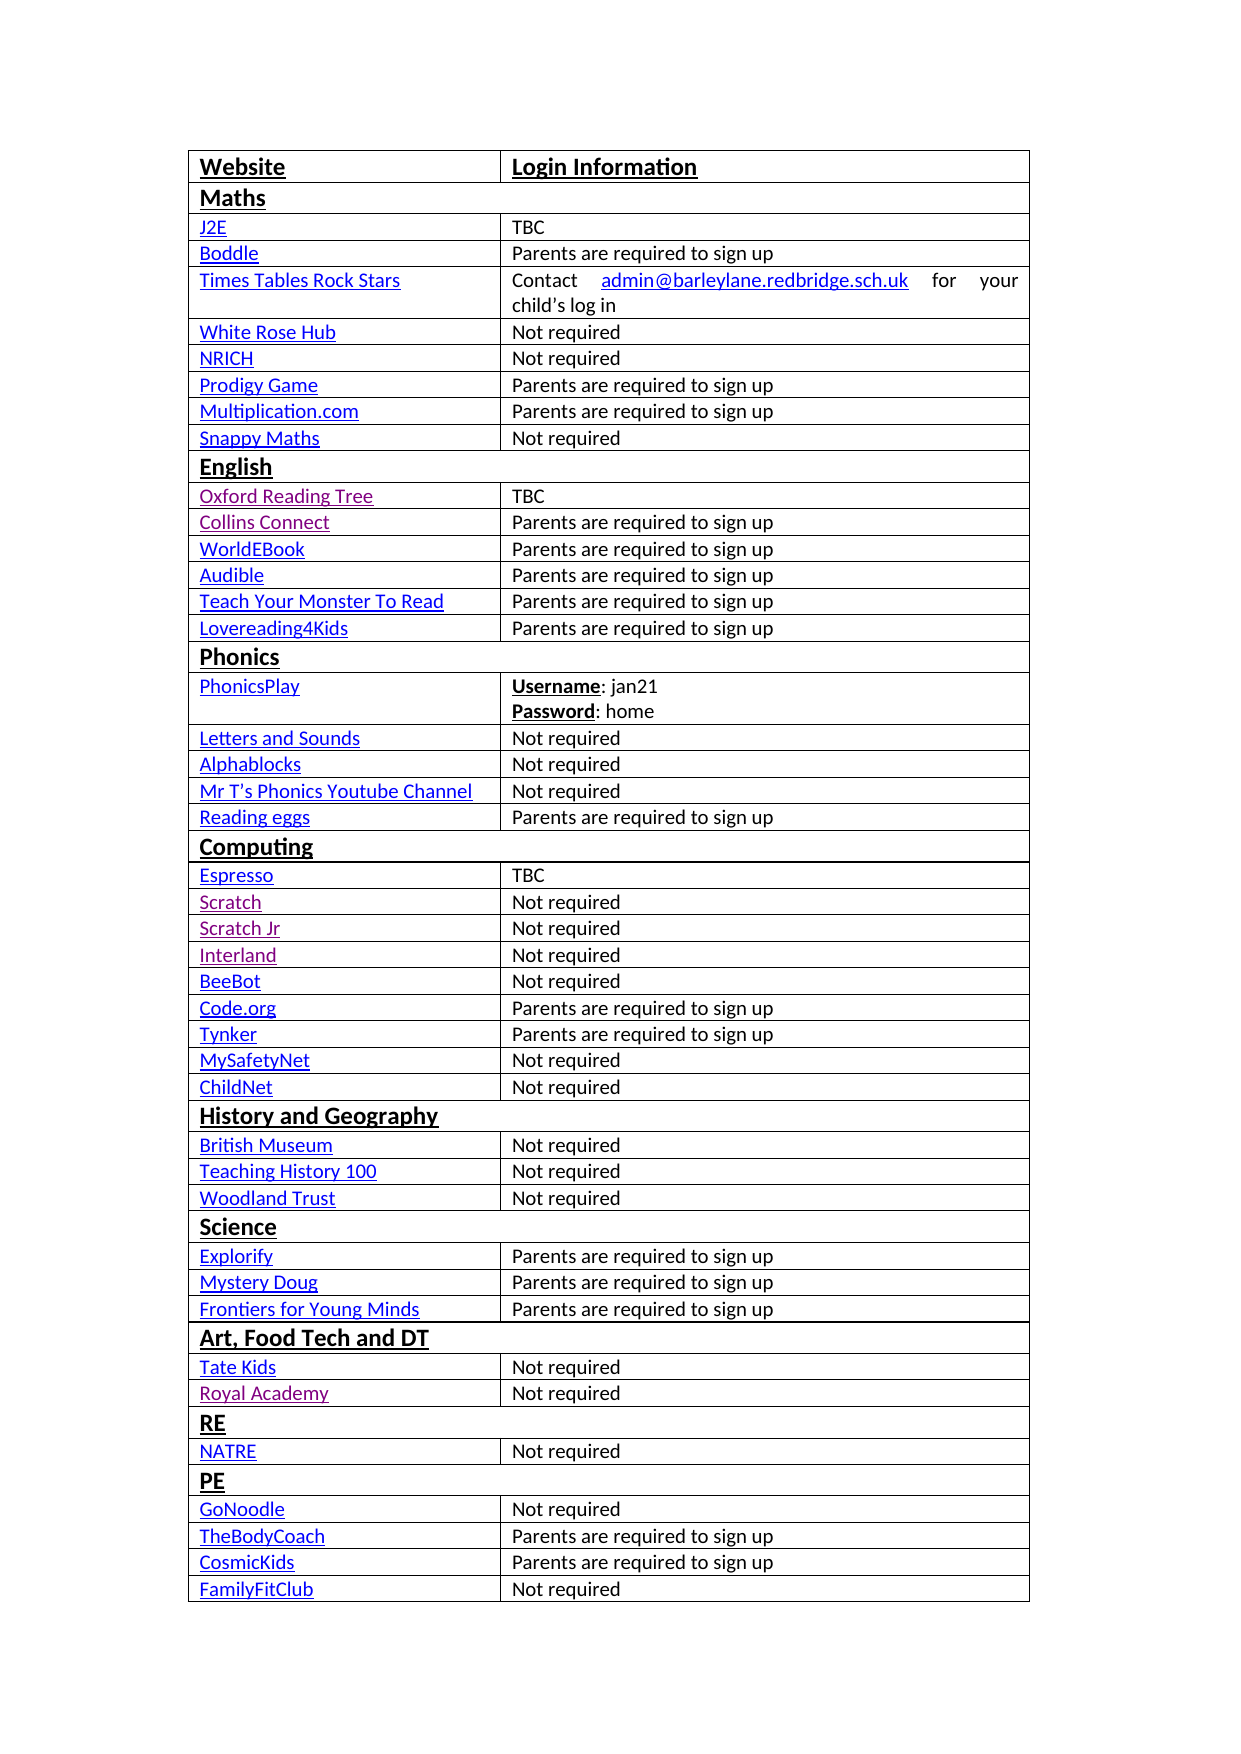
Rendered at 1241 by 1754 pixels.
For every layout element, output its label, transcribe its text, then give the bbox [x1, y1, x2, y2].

table_cell Parents are required to sign up [501, 1523, 1029, 1548]
table_cell White Rose Hub [189, 319, 500, 344]
table_cell RE [189, 1407, 1029, 1437]
table_cell Not required [501, 1576, 1029, 1601]
table_cell Not required [501, 751, 1029, 777]
table_cell Not required [501, 1439, 1029, 1464]
table_cell Multiplication.com [189, 398, 500, 424]
table_cell Not required [501, 1159, 1029, 1184]
table_cell WorldEBook [189, 536, 500, 561]
table_cell TBC [501, 214, 1029, 239]
table_cell NATRE [189, 1439, 500, 1464]
table_cell British Museum [189, 1132, 500, 1157]
table_cell Woodland Trust [189, 1185, 500, 1210]
table_cell Frontiers for Young Minds [189, 1296, 500, 1321]
table_cell Times Tables Rock Stars [189, 267, 500, 318]
table_cell Tynker [189, 1021, 500, 1047]
table_cell Scratch [189, 889, 500, 914]
table_cell Parents are required to sign up [501, 536, 1029, 561]
table_cell BeeBot [189, 968, 500, 994]
table_cell MySafetyNet [189, 1048, 500, 1073]
table_cell Espresso [189, 863, 500, 888]
table_cell TBC [501, 483, 1029, 508]
table_cell CosmicKids [189, 1549, 500, 1575]
table_cell PhonicsPlay [189, 673, 500, 724]
table_cell Maths [189, 183, 1029, 213]
table_cell Parents are required to sign up [501, 1270, 1029, 1295]
table_cell Username: jan21 Password: home [501, 673, 1029, 724]
table_cell History and Geography [189, 1101, 1029, 1131]
table_cell Computing [189, 831, 1029, 861]
table_cell Royal Academy [189, 1380, 500, 1406]
table_cell Reading eggs [189, 804, 500, 830]
table_cell Parents are required to sign up [501, 372, 1029, 397]
table_cell Snappy Maths [189, 425, 500, 450]
table_cell Parents are required to sign up [501, 241, 1029, 266]
table_cell Not required [501, 968, 1029, 994]
table_cell FamilyFitClub [189, 1576, 500, 1601]
table_cell Not required [501, 725, 1029, 750]
table_cell Not required [501, 942, 1029, 967]
table_cell Parents are required to sign up [501, 1296, 1029, 1321]
table_cell Not required [501, 915, 1029, 941]
table_cell Lovereading4Kids [189, 615, 500, 641]
table_cell Not required [501, 1496, 1029, 1522]
table_cell NRICH [189, 345, 500, 371]
table_cell Parents are required to sign up [501, 1021, 1029, 1047]
table_cell Not required [501, 345, 1029, 371]
table_cell Boddle [189, 241, 500, 266]
table_cell Parents are required to sign up [501, 615, 1029, 641]
table_cell Explorify [189, 1243, 500, 1268]
table_cell Not required [501, 319, 1029, 344]
table_cell Parents are required to sign up [501, 509, 1029, 535]
table_header Website [189, 151, 500, 182]
table_cell Parents are required to sign up [501, 804, 1029, 830]
table_cell Interland [189, 942, 500, 967]
table_cell GoNoodle [189, 1496, 500, 1522]
table_cell Not required [501, 1132, 1029, 1157]
table_cell TBC [501, 863, 1029, 888]
table_cell PE [189, 1465, 1029, 1495]
table_cell J2E [189, 214, 500, 239]
table_cell Prodigy Game [189, 372, 500, 397]
table_cell Tate Kids [189, 1354, 500, 1379]
table_cell Parents are required to sign up [501, 398, 1029, 424]
table_cell Not required [501, 778, 1029, 803]
table_cell Phonics [189, 642, 1029, 672]
table_cell Not required [501, 1380, 1029, 1406]
table_cell Scratch Jr [189, 915, 500, 941]
table_cell Not required [501, 1185, 1029, 1210]
table_cell Not required [501, 889, 1029, 914]
table_cell Not required [501, 1354, 1029, 1379]
table_cell TheBodyCoach [189, 1523, 500, 1548]
table_cell Code.org [189, 995, 500, 1020]
table_cell Audible [189, 562, 500, 588]
table_cell Alphablocks [189, 751, 500, 777]
table_cell English [189, 451, 1029, 482]
table_cell Letters and Sounds [189, 725, 500, 750]
table_cell Not required [501, 1074, 1029, 1099]
table_cell Parents are required to sign up [501, 995, 1029, 1020]
table_cell Not required [501, 425, 1029, 450]
table_cell Mystery Doug [189, 1270, 500, 1295]
table_cell Teach Your Monster To Read [189, 589, 500, 614]
table_header Login Information [501, 151, 1029, 182]
table_cell Parents are required to sign up [501, 589, 1029, 614]
table_cell Teaching History 100 [189, 1159, 500, 1184]
table_cell Mr T’s Phonics Youtube Channel [189, 778, 500, 803]
table_cell ChildNet [189, 1074, 500, 1099]
table_cell Parents are required to sign up [501, 1243, 1029, 1268]
table_cell Art, Food Tech and DT [189, 1323, 1029, 1353]
table_cell Science [189, 1211, 1029, 1242]
table_cell Not required [501, 1048, 1029, 1073]
table_cell Collins Connect [189, 509, 500, 535]
table_cell Oxford Reading Tree [189, 483, 500, 508]
table_cell Parents are required to sign up [501, 1549, 1029, 1575]
table_cell Parents are required to sign up [501, 562, 1029, 588]
table_cell Contact admin@barleylane.redbridge.sch.uk for your child’s log in [501, 267, 1029, 318]
